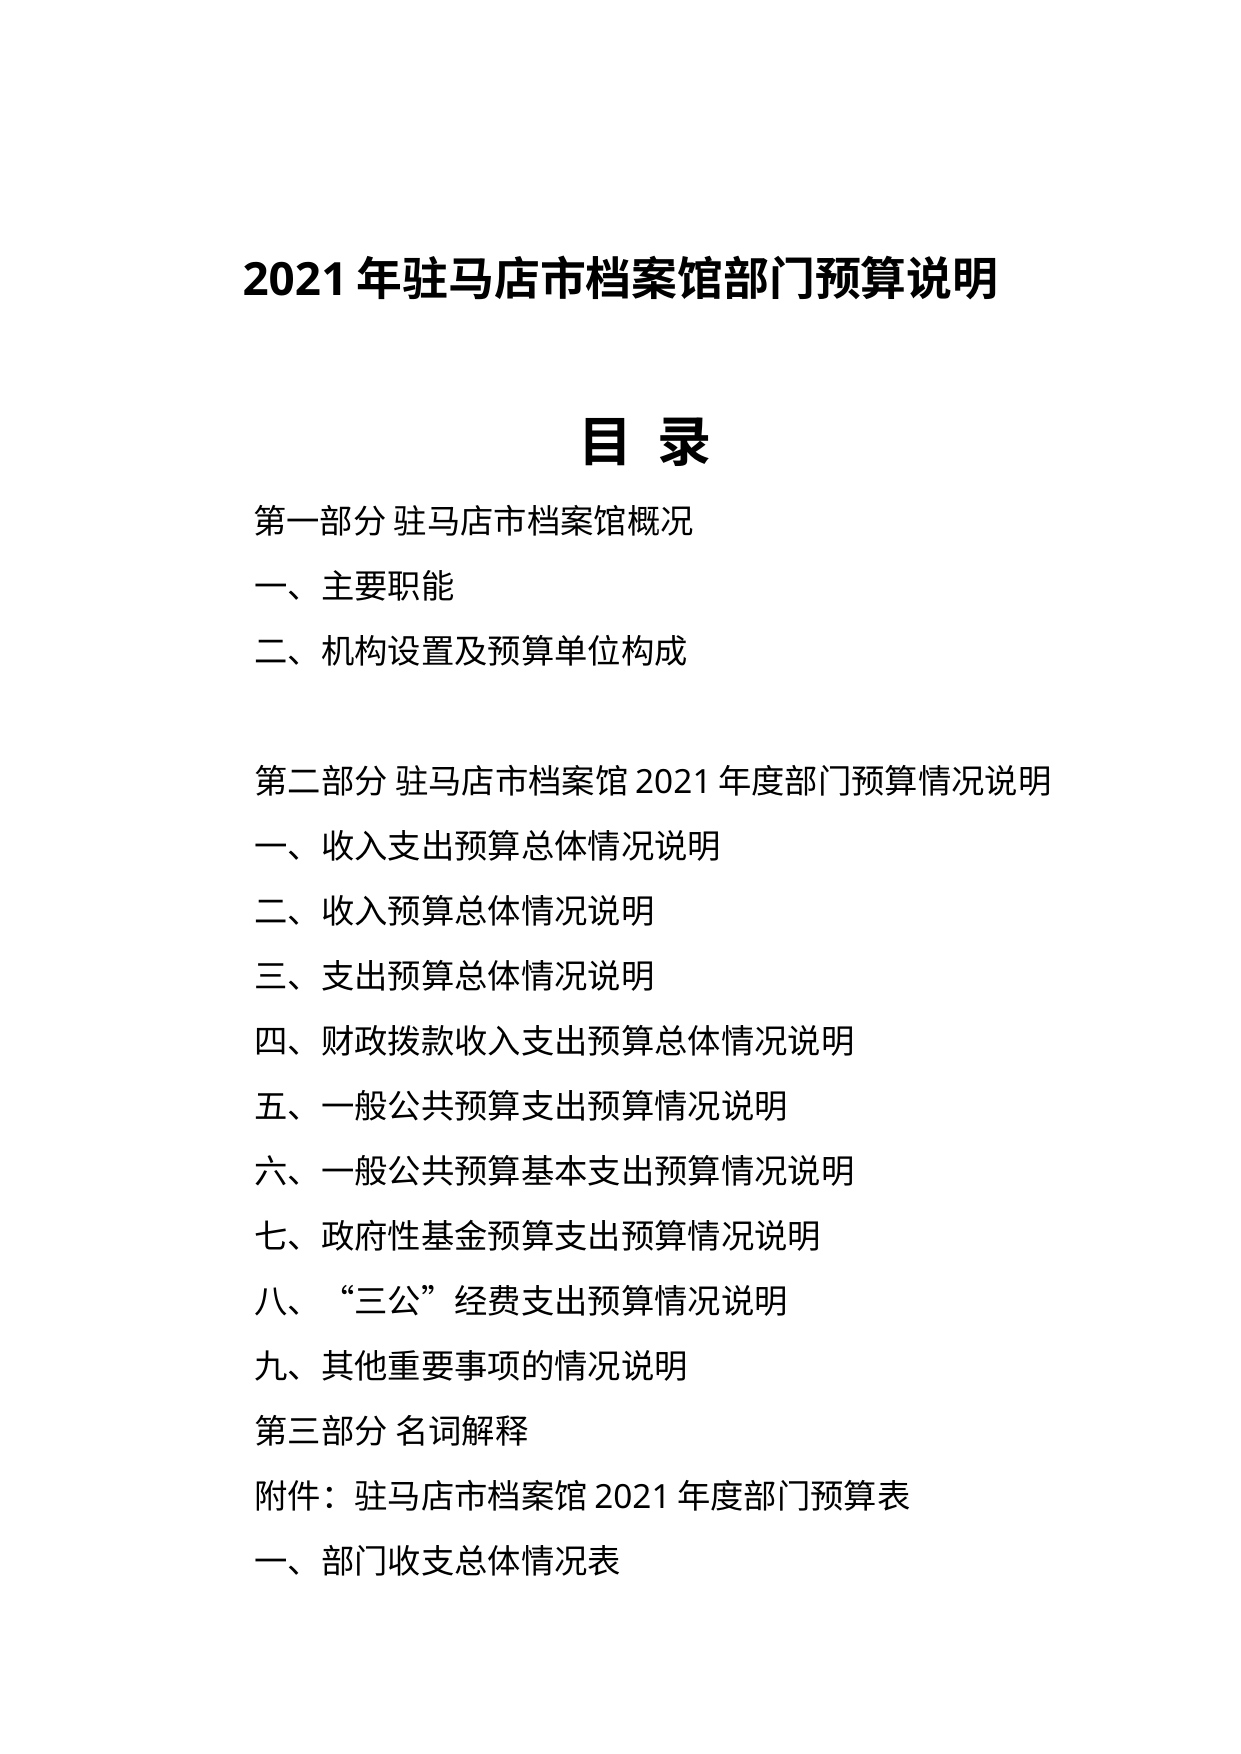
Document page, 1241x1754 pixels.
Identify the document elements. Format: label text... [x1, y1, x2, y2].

text 四、财政拨款收入支出预算总体情况说明 [187, 1007, 1053, 1072]
text 五、一般公共预算支出预算情况说明 [187, 1072, 1053, 1137]
text 七、政府性基金预算支出预算情况说明 [187, 1202, 1053, 1267]
text 二、机构设置及预算单位构成 [187, 617, 1053, 682]
text 第一部分 驻马店市档案馆概况 [187, 487, 1053, 552]
text 一、收入支出预算总体情况说明 [187, 812, 1053, 877]
text 三、支出预算总体情况说明 [187, 942, 1053, 1007]
text 第二部分 驻马店市档案馆2021年度部门预算情况说明 [187, 747, 1053, 812]
text 第三部分 名词解释 [187, 1397, 1053, 1462]
text 二、收入预算总体情况说明 [187, 877, 1053, 942]
text 一、部门收支总体情况表 [187, 1527, 1053, 1592]
text 2021年驻马店市档案馆部门预算说明 [187, 227, 1053, 324]
text 八、“三公”经费支出预算情况说明 [187, 1267, 1053, 1332]
text 九、其他重要事项的情况说明 [187, 1332, 1053, 1397]
text 一、主要职能 [187, 552, 1053, 617]
text 六、一般公共预算基本支出预算情况说明 [187, 1137, 1053, 1202]
text 附件：驻马店市档案馆2021年度部门预算表 [187, 1462, 1053, 1527]
text 目 录 [187, 389, 1053, 487]
